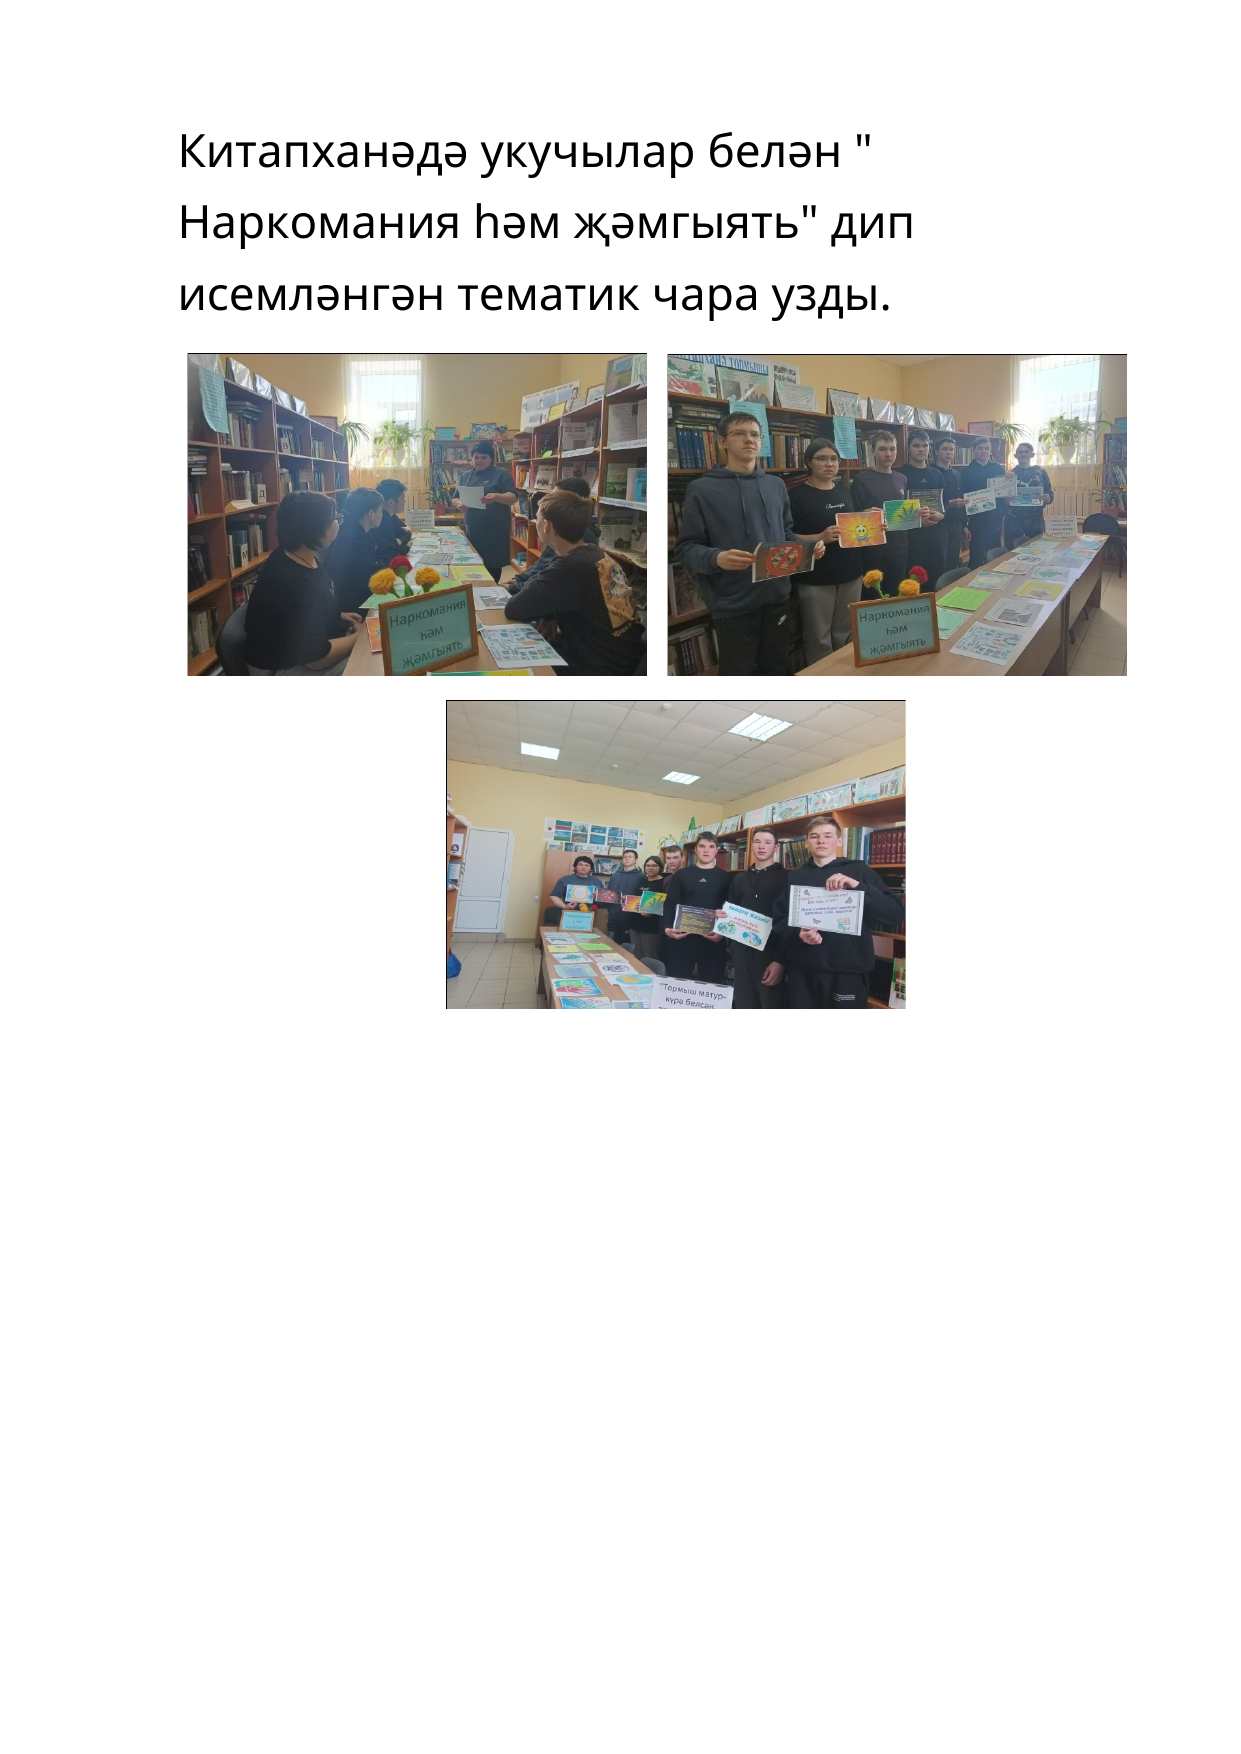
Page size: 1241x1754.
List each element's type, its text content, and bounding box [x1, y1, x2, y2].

text Китапханәдә укучылар белән " Наркомания һәм җәмгыять" дип исемләнгән тематик чара узды. [177, 118, 1152, 324]
picture [667, 354, 1127, 676]
picture [446, 700, 906, 1009]
picture [187, 353, 647, 676]
